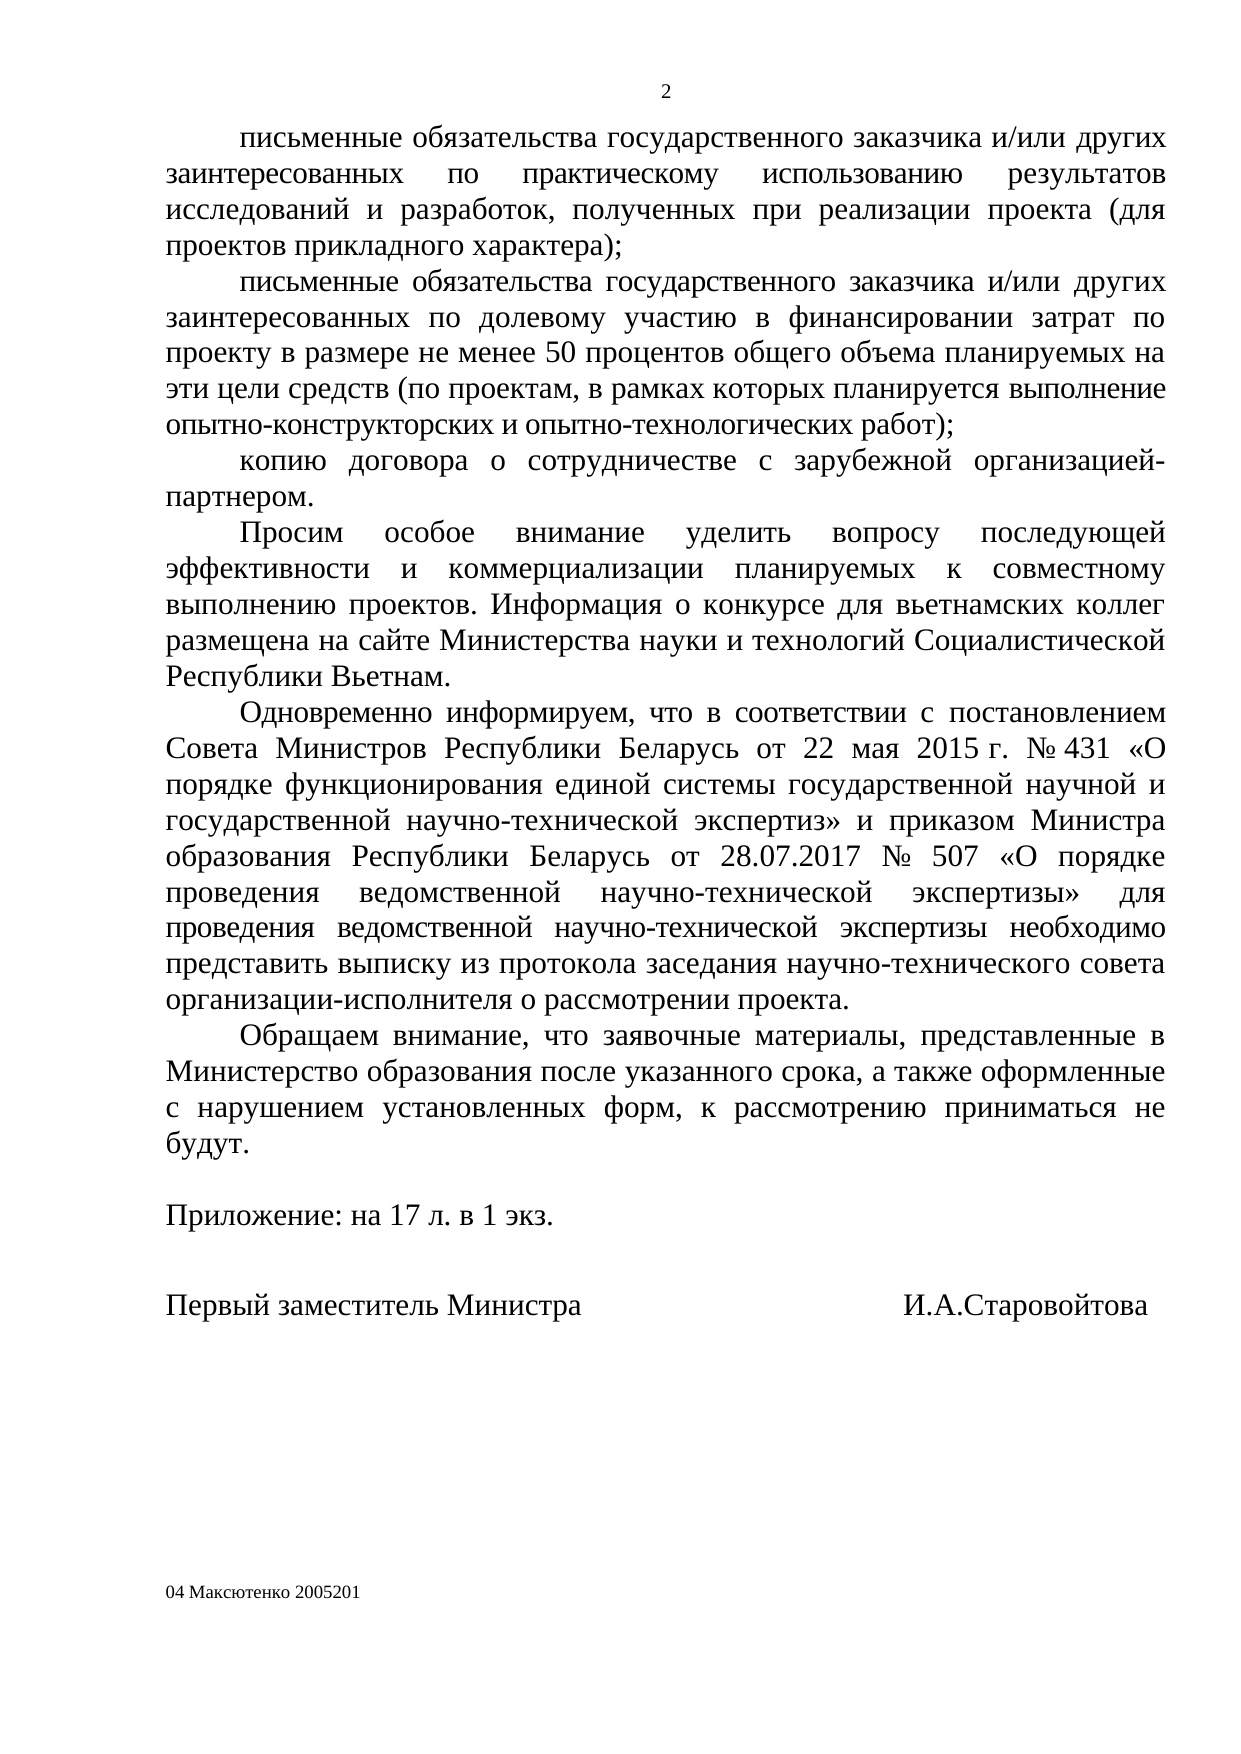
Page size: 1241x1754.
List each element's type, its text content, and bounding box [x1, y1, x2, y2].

text 04 Максютенко 2005201 [165, 1581, 1166, 1602]
text Просим особое внимание уделить вопросу последующей эффективности и коммерциализации планируемых к совместному выполнению проектов. Информация о конкурсе для вьетнамских коллег размещена на сайте Министерства науки и технологий Социалистической Республики Вьетнам. [165, 513, 1166, 693]
text письменные обязательства государственного заказчика и/или других заинтересованных по практическому использованию результатов исследований и разработок, полученных при реализации проекта (для проектов прикладного характера); [165, 118, 1166, 262]
text Приложение: на 17 л. в 1 экз. [165, 1196, 1166, 1232]
text Обращаем внимание, что заявочные материалы, представленные в Министерство образования после указанного срока, а также оформленные с нарушением установленных форм, к рассмотрению приниматься не будут. [165, 1017, 1166, 1160]
text письменные обязательства государственного заказчика и/или других заинтересованных по долевому участию в финансировании затрат по проекту в размере не менее 50 процентов общего объема планируемых на эти цели средств (по проектам, в рамках которых планируется выполнение опытно-конструкторских и опытно-технологических работ); [165, 262, 1166, 442]
text Одновременно информируем, что в соответствии с постановлением Совета Министров Республики Беларусь от 22 мая 2015 г. № 431 «О порядке функционирования единой системы государственной научной и государственной научно-технической экспертиз» и приказом Министра образования Республики Беларусь от 28.07.2017 № 507 «О порядке проведения ведомственной научно-технической экспертизы» для проведения ведомственной научно-технической экспертизы необходимо представить выписку из протокола заседания научно-технического совета организации-исполнителя о рассмотрении проекта. [165, 693, 1166, 1017]
text копию договора о сотрудничестве с зарубежной организацией-партнером. [165, 442, 1166, 513]
text Первый заместитель Министра И.А.Старовойтова [165, 1286, 1166, 1322]
